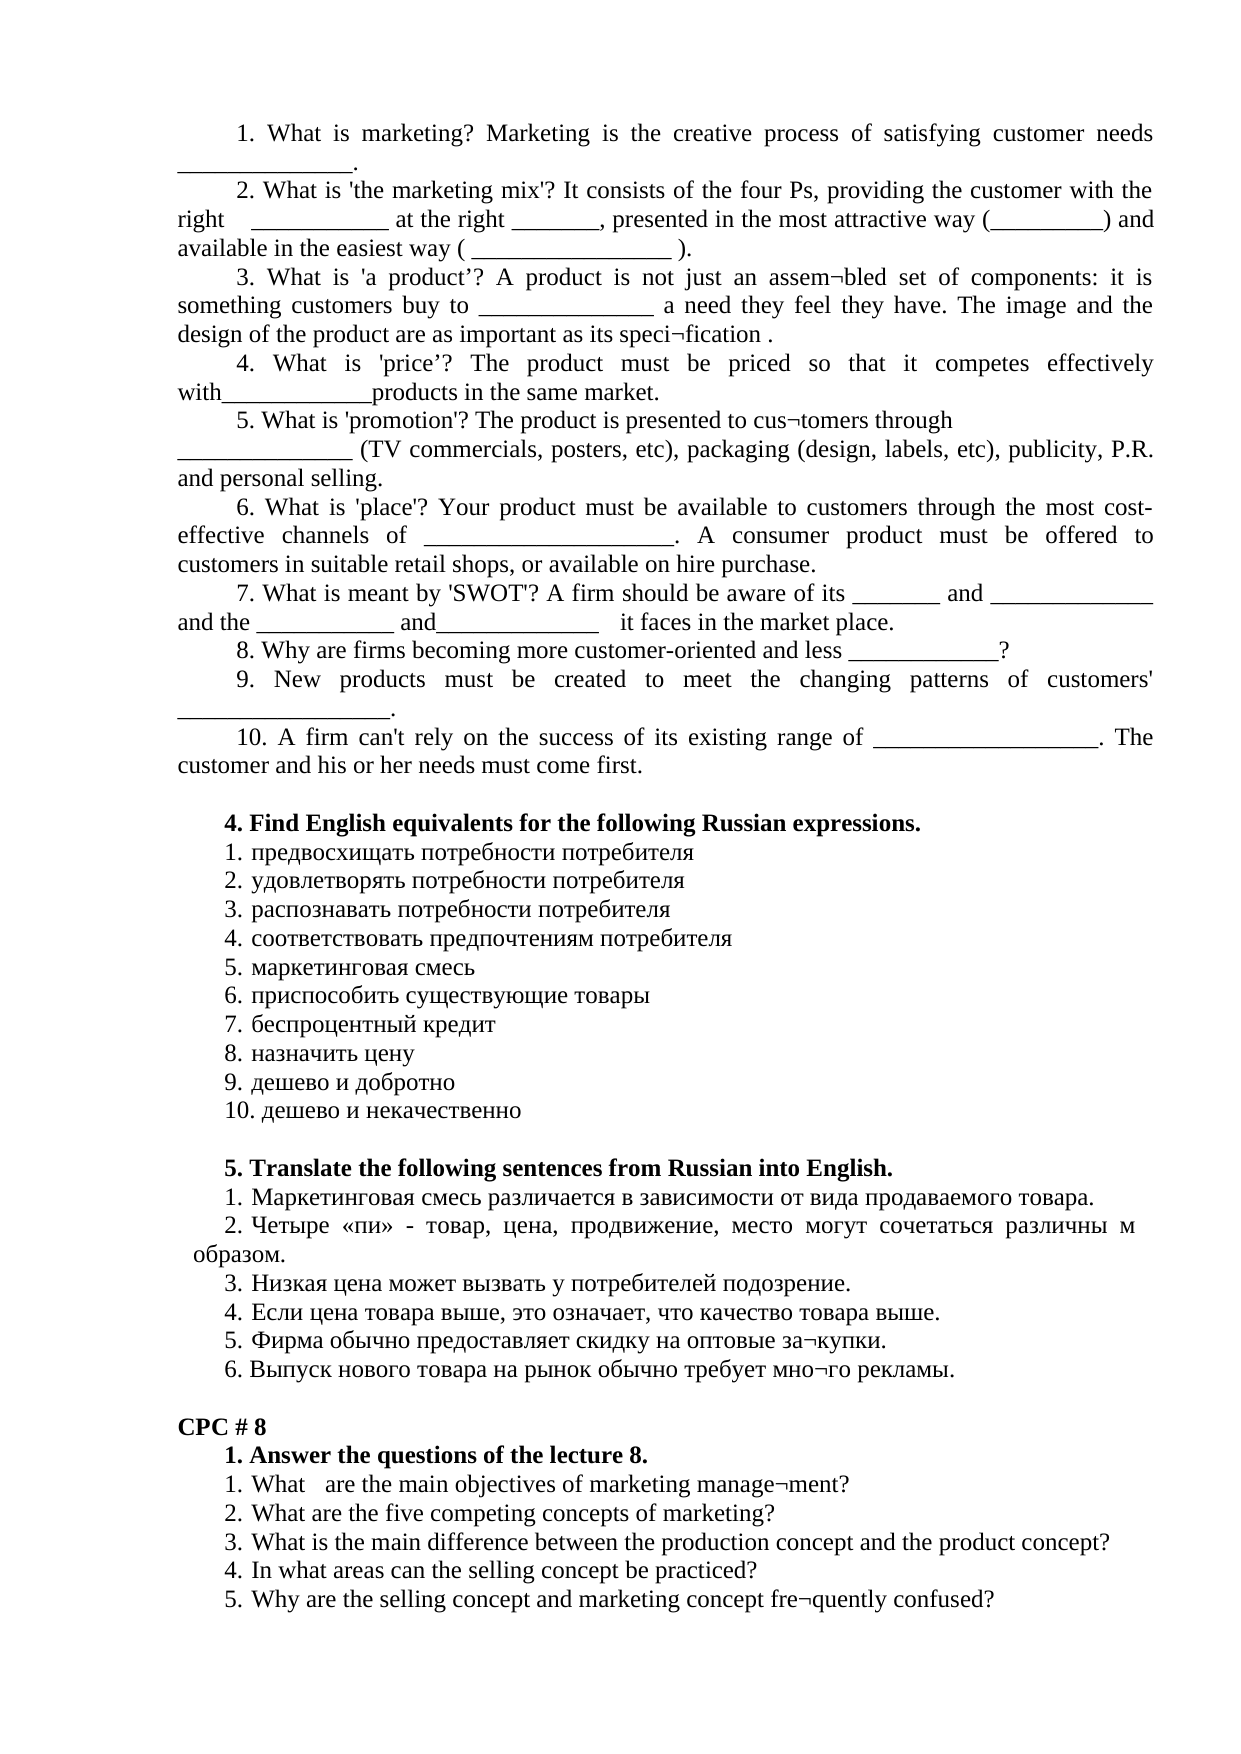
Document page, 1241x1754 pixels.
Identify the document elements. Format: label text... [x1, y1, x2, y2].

text 5. Translate the following sentences from Russian into English. [193, 1153, 1136, 1182]
text 7. What is meant by 'SWOT'? A firm should be aware of its _______ and _____________ and the ___________ and_____________ it faces in the market place. [177, 578, 1155, 636]
text 9. дешево и добротно [193, 1067, 1136, 1096]
text 3. What is the main difference between the production concept and the product concept? [193, 1527, 1136, 1556]
text 3. распознавать потребности потребителя [193, 894, 1136, 923]
text 1. Answer the questions of the lecture 8. [193, 1441, 1136, 1469]
text 7. беспроцентный кредит [193, 1009, 1136, 1038]
text 2. What are the five competing concepts of marketing? [193, 1498, 1136, 1527]
text 6. What is 'place'? Your product must be available to customers through the most cost-effective channels of ____________________. A consumer product must be offered to customers in suitable retail shops, or available on hire purchase. [177, 492, 1155, 578]
text 5. What is 'promotion'? The product is presented to cus¬tomers through ______________ (TV commercials, posters, etc), packaging (design, labels, etc), publicity, P.R. and personal selling. [177, 406, 1155, 492]
text 8. назначить цену [193, 1038, 1136, 1067]
text 4. What is 'price’? The product must be priced so that it competes effectively with____________products in the same market. [177, 348, 1155, 406]
text 6. Выпуск нового товара на рынок обычно требует мно¬го рекламы. [193, 1354, 1136, 1383]
text 8. Why are firms becoming more customer-oriented and less ____________? [177, 636, 1155, 664]
text 1. предвосхищать потребности потребителя [193, 837, 1136, 866]
text 10. дешево и некачественно [193, 1096, 1136, 1124]
text 3. What is 'a product’? A product is not just an assem¬bled set of components: it is something customers buy to ______________ a need they feel they have. The image and the design of the product are as important as its speci¬fication . [177, 262, 1155, 348]
text 9. New products must be created to meet the changing patterns of customers' _________________. [177, 664, 1155, 722]
text 10. A firm can't rely on the success of its existing range of __________________. The customer and his or her needs must come first. [177, 722, 1155, 779]
text 2. удовлетворять потребности потребителя [193, 866, 1136, 894]
text 1. What are the main objectives of marketing manage¬ment? [193, 1469, 1136, 1498]
text 5. Фирма обычно предоставляет скидку на оптовые за¬купки. [193, 1326, 1136, 1354]
text 3. Низкая цена может вызвать у потребителей подозрение. [193, 1268, 1136, 1297]
text 2. What is 'the marketing mix'? It consists of the four Ps, providing the customer with the right ___________ at the right _______, presented in the most attractive way (_________) and available in the easiest way ( ________________ ). [177, 176, 1155, 262]
text 5. Why are the selling concept and marketing concept fre¬quently confused? [193, 1584, 1136, 1613]
text 6. приспособить существующие товары [193, 981, 1136, 1009]
text 4. Find English equivalents for the following Russian expressions. [193, 808, 1136, 837]
text 2. Четыре «пи» - товар, цена, продвижение, место могут сочетаться различны м образом. [193, 1211, 1136, 1268]
text 4. соответствовать предпочтениям потребителя [193, 923, 1136, 952]
subtitle СРС # 8 [177, 1412, 1152, 1441]
text 5. маркетинговая смесь [193, 952, 1136, 981]
text 1. What is marketing? Marketing is the creative process of satisfying customer needs ______________. [177, 118, 1155, 176]
text 4. In what areas can the selling concept be practiced? [193, 1556, 1136, 1584]
text 4. Если цена товара выше, это означает, что качество товара выше. [193, 1297, 1136, 1326]
text 1. Маркетинговая смесь различается в зависимости от вида продаваемого товара. [193, 1182, 1136, 1211]
